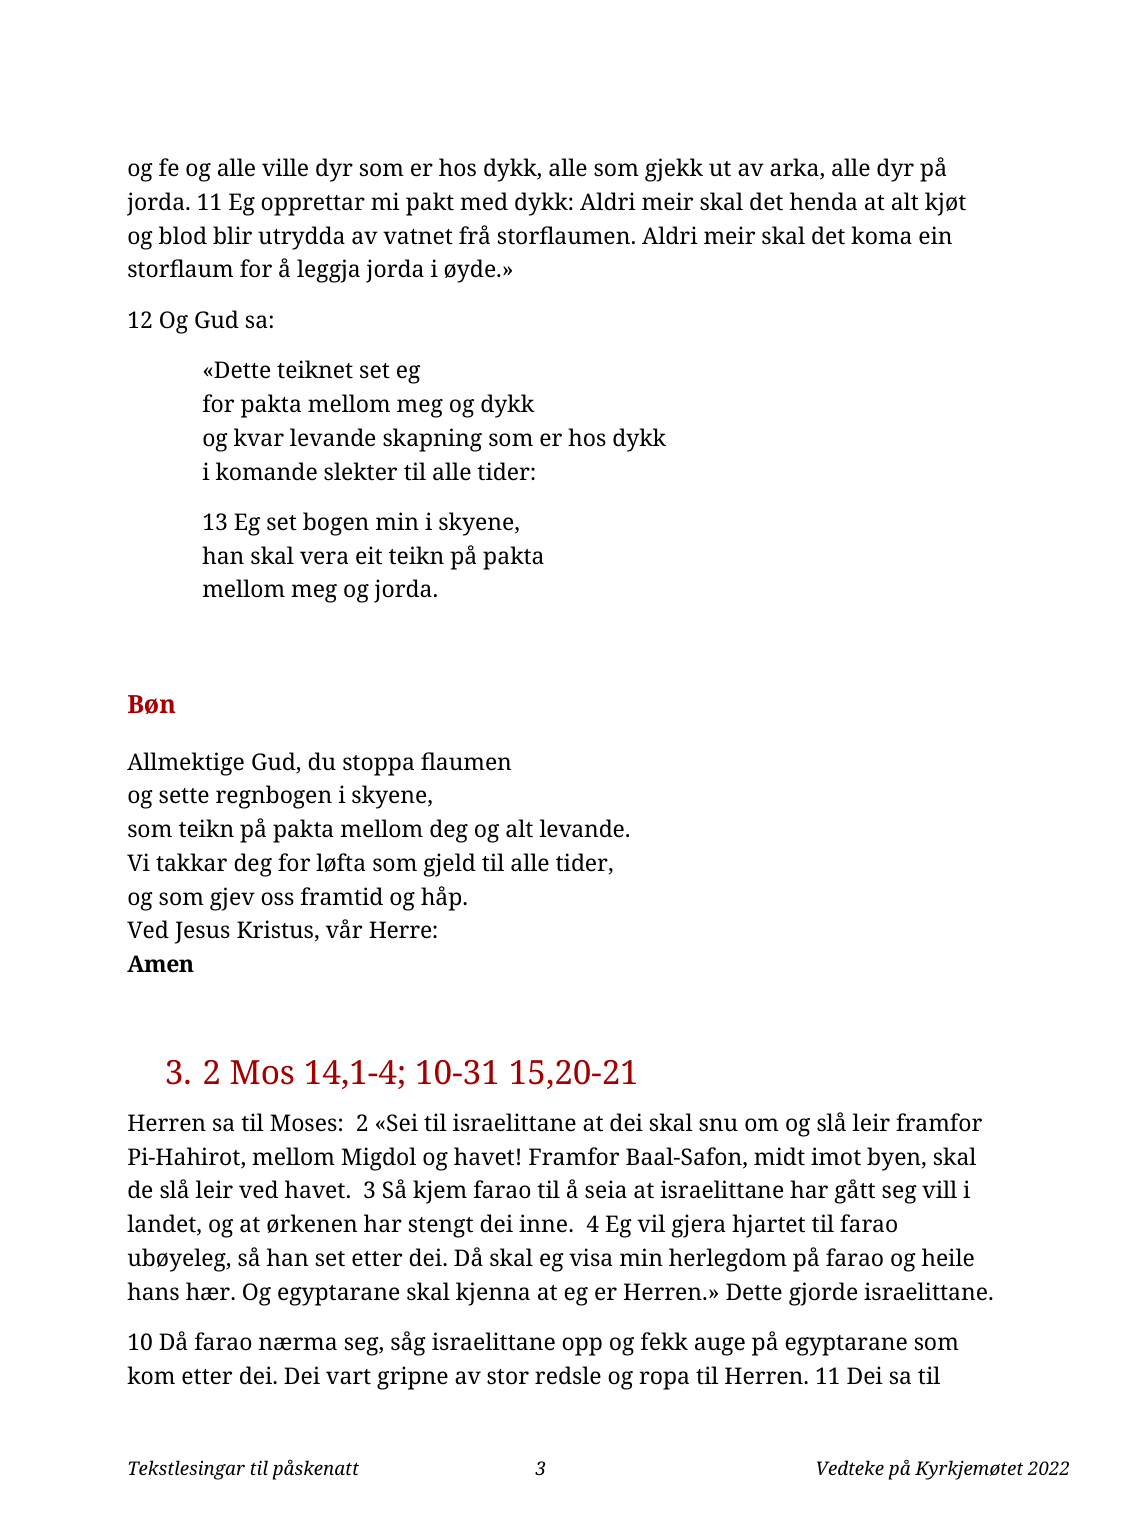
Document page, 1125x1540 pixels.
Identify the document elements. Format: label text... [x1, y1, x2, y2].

text i komande slekter til alle tider: [202, 455, 998, 487]
text for pakta mellom meg og dykk [202, 388, 998, 419]
text «Dette teiknet set eg [127, 354, 998, 385]
text Herren sa til Moses: 2 «Sei til israelittane at dei skal snu om og slå leir framfor Pi-Hahirot, mellom Migdol og havet! Framfor Baal-Safon, midt imot byen, skal de slå leir ved havet. 3 Så kjem farao til å seia at israelittane har gått seg vill i landet, og at ørkenen har stengt dei inne. 4 Eg vil gjera hjartet til farao ubøyeleg, så han set etter dei. Då skal eg visa min herlegdom på farao og heile hans hær. Og egyptarane skal kjenna at eg er Herren.» Dette gjorde israelittane. [127, 1107, 998, 1307]
text Amen [127, 948, 998, 979]
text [127, 1326, 998, 1391]
text og som gjev oss framtid og håp. [127, 881, 998, 912]
text og sette regnbogen i skyene, [127, 779, 998, 811]
text 13 Eg set bogen min i skyene, [127, 506, 998, 537]
text 12 Og Gud sa: [127, 304, 998, 335]
subtitle 2 Mos 14,1-4; 10-31 15,20-21 [164, 1049, 998, 1094]
text som teikn på pakta mellom deg og alt levande. [127, 813, 998, 844]
text Vi takkar deg for løfta som gjeld til alle tider, [127, 847, 998, 878]
text Allmektige Gud, du stoppa flaumen [127, 746, 998, 777]
text han skal vera eit teikn på pakta [127, 539, 998, 571]
text mellom meg og jorda. [127, 573, 998, 604]
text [127, 152, 998, 284]
subtitle Bøn [127, 687, 998, 721]
text og kvar levande skapning som er hos dykk [202, 422, 998, 453]
text Ved Jesus Kristus, vår Herre: [127, 914, 998, 946]
